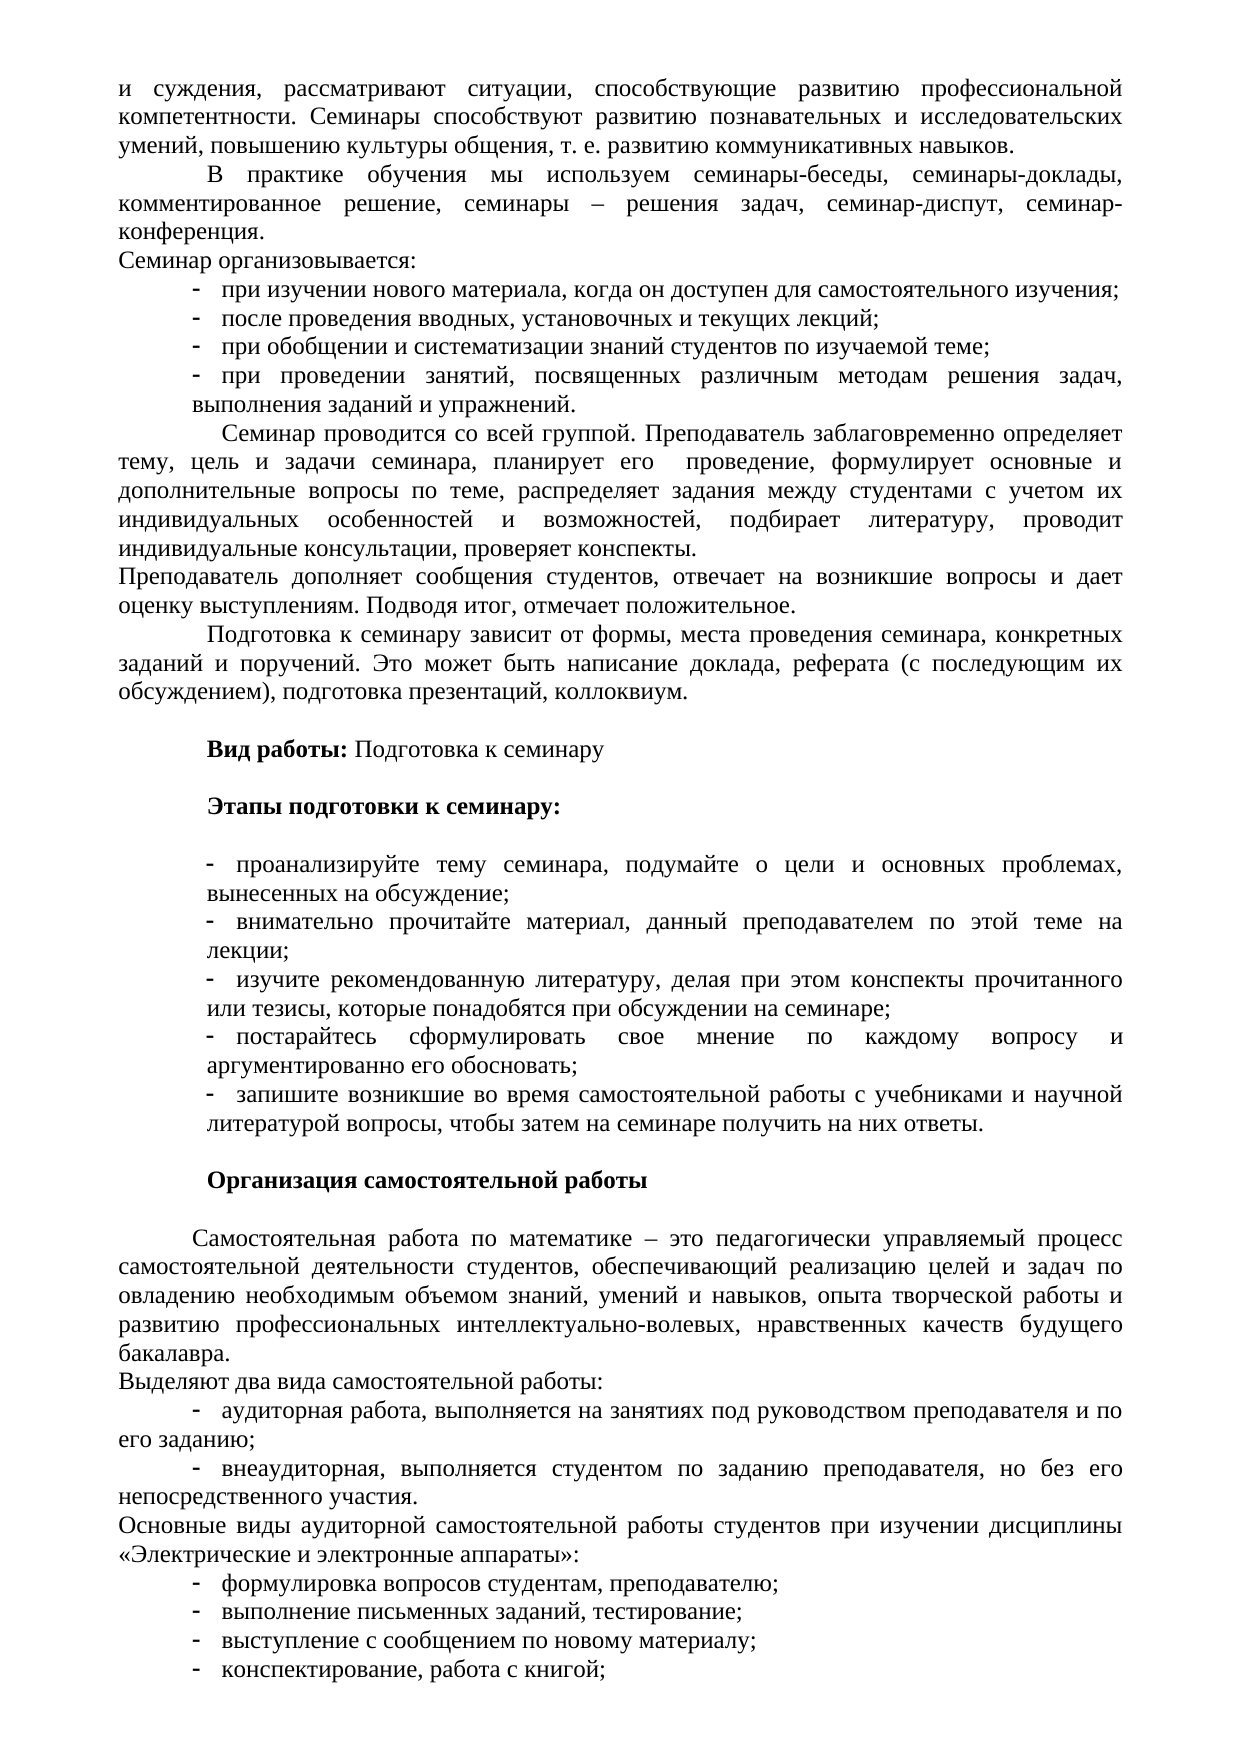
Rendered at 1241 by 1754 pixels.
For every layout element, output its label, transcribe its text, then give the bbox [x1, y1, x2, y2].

list запишите возникшие во время самостоятельной работы с учебниками и научной литературой вопросы, чтобы затем на семинаре получить на них ответы. [206, 1079, 1123, 1136]
list выступление с сообщением по новому материалу; [192, 1625, 1123, 1654]
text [118, 73, 1123, 159]
text Организация самостоятельной работы [118, 1165, 1123, 1194]
text Преподаватель дополняет сообщения студентов, отвечает на возникшие вопросы и дает оценку выступлениям. Подводя итог, отмечает положительное. [118, 561, 1123, 619]
text Подготовка к семинару зависит от формы, места проведения семинара, конкретных заданий и поручений. Это может быть написание доклада, реферата (с последующим их обсуждением), подготовка презентаций, коллоквиум. [118, 619, 1123, 705]
text Этапы подготовки к семинару: [118, 791, 1123, 820]
list при обобщении и систематизации знаний студентов по изучаемой теме; [192, 331, 1123, 360]
list внимательно прочитайте материал, данный преподавателем по этой теме на лекции; [206, 906, 1123, 964]
list постарайтесь сформулировать свое мнение по каждому вопросу и аргументированно его обосновать; [206, 1021, 1123, 1079]
text В практике обучения мы используем семинары-беседы, семинары-доклады, комментированное решение, семинары – решения задач, семинар-диспут, семинар-конференция. [118, 159, 1123, 245]
list после проведения вводных, установочных и текущих лекций; [192, 303, 1123, 331]
list при проведении занятий, посвященных различным методам решения задач, выполнения заданий и упражнений. [192, 360, 1123, 418]
list аудиторная работа, выполняется на занятиях под руководством преподавателя и по его заданию; [118, 1395, 1123, 1453]
list формулировка вопросов студентам, преподавателю; [192, 1568, 1123, 1596]
list при изучении нового материала, когда он доступен для самостоятельного изучения; [192, 274, 1123, 303]
text Вид работы: Подготовка к семинару [118, 734, 1123, 763]
list внеаудиторная, выполняется студентом по заданию преподавателя, но без его непосредственного участия. [118, 1453, 1123, 1510]
list выполнение письменных заданий, тестирование; [192, 1596, 1123, 1625]
list Семинар проводится со всей группой. Преподаватель заблаговременно определяет тему, цель и задачи семинара, планирует его проведение, формулирует основные и дополнительные вопросы по теме, распределяет задания между студентами с учетом их индивидуальных особенностей и возможностей, подбирает литературу, проводит индивидуальные консультации, проверяет конспекты. [118, 418, 1123, 561]
text Выделяют два вида самостоятельной работы: [118, 1366, 1123, 1395]
list конспектирование, работа с книгой; [192, 1654, 1123, 1683]
list изучите рекомендованную литературу, делая при этом конспекты прочитанного или тезисы, которые понадобятся при обсуждении на семинаре; [206, 964, 1123, 1021]
text Семинар организовывается: [118, 245, 1123, 274]
list проанализируйте тему семинара, подумайте о цели и основных проблемах, вынесенных на обсуждение; [206, 849, 1123, 906]
text Самостоятельная работа по математике – это педагогически управляемый процесс самостоятельной деятельности студентов, обеспечивающий реализацию целей и задач по овладению необходимым объемом знаний, умений и навыков, опыта творческой работы и развитию профессиональных интеллектуально-волевых, нравственных качеств будущего бакалавра. [118, 1223, 1123, 1366]
text Основные виды аудиторной самостоятельной работы студентов при изучении дисциплины «Электрические и электронные аппараты»: [118, 1510, 1123, 1568]
